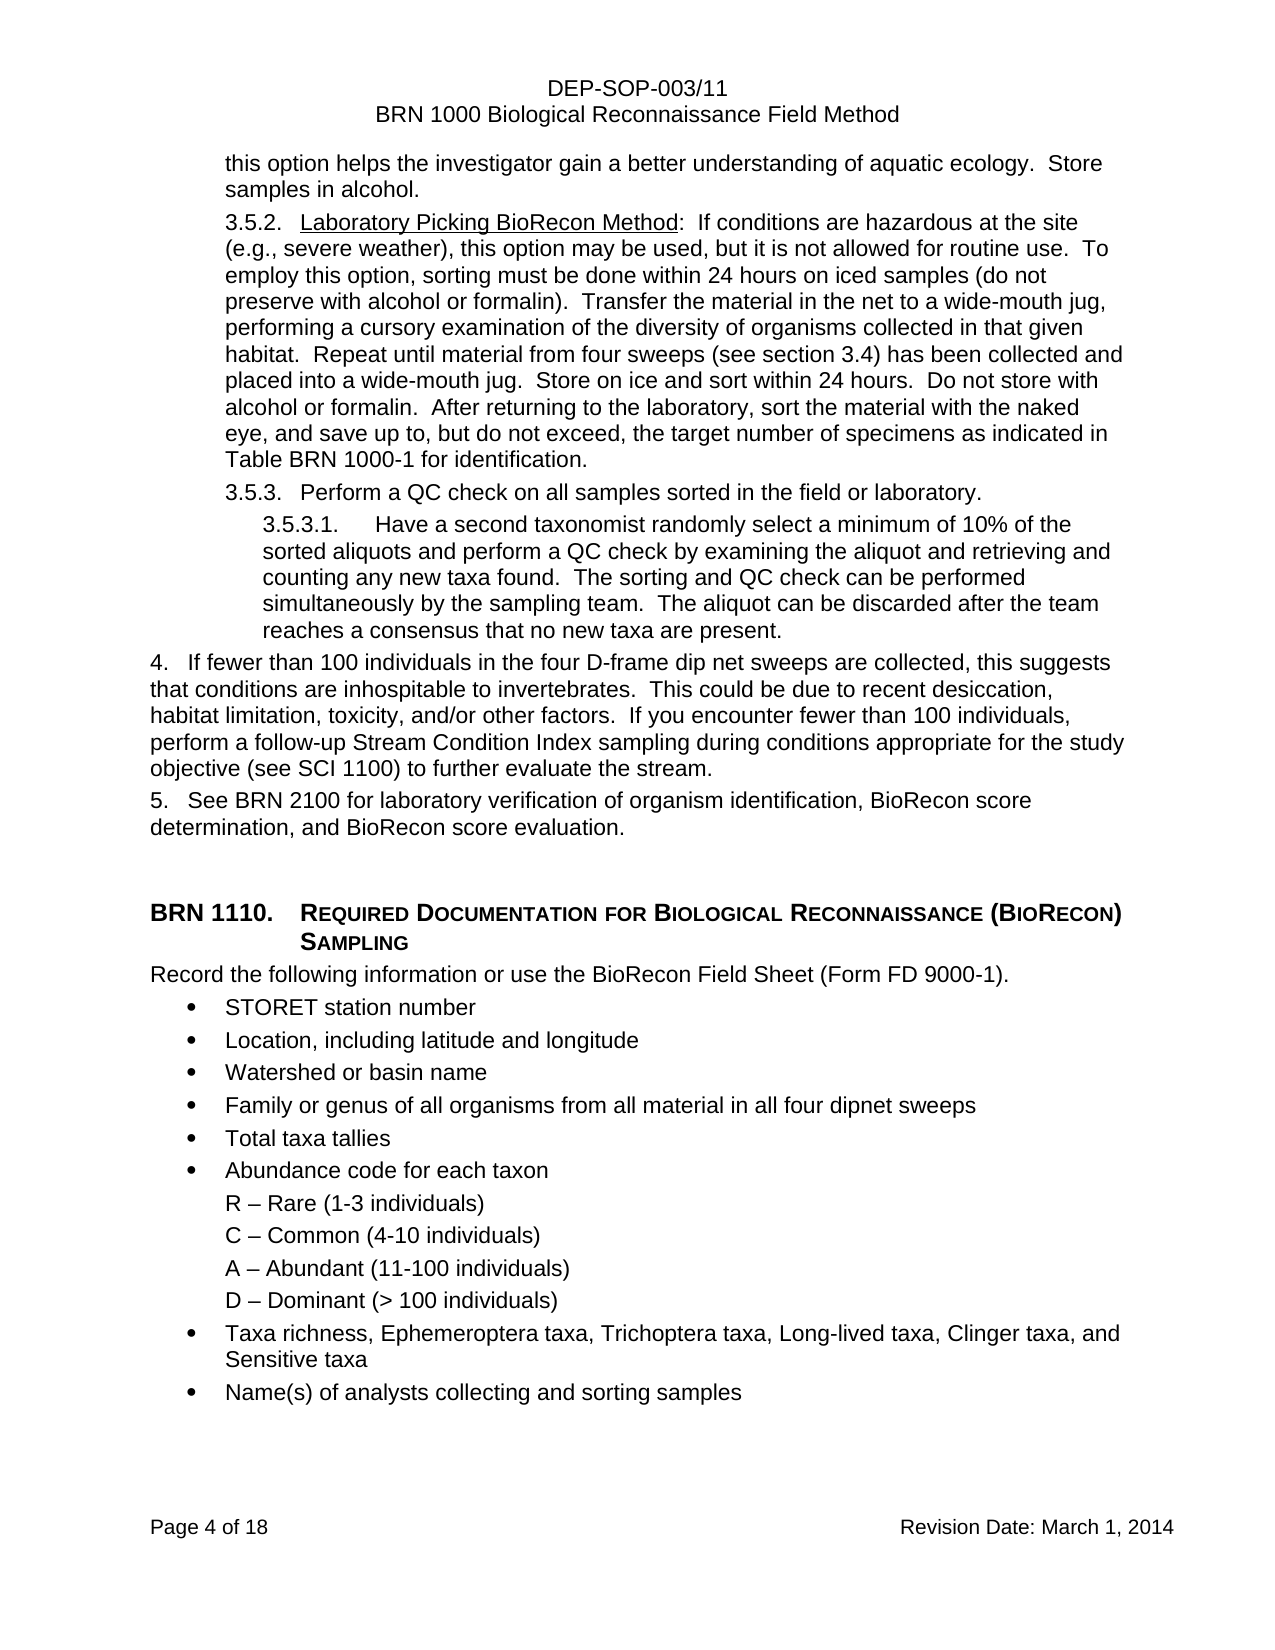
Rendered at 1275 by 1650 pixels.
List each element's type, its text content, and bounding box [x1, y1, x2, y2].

text D – Dominant (> 100 individuals) [225, 1287, 1125, 1314]
subtitle Family or genus of all organisms from all material in all four dipnet sweeps [187, 1092, 1125, 1118]
text C – Common (4-10 individuals) [225, 1222, 1125, 1249]
subtitle Location, including latitude and longitude [187, 1027, 1125, 1053]
text A – Abundant (11-100 individuals) [225, 1255, 1125, 1281]
subtitle Perform a QC check on all samples sorted in the field or laboratory. [225, 479, 1125, 505]
text R – Rare (1-3 individuals) [225, 1190, 1125, 1216]
subtitle Taxa richness, Ephemeroptera taxa, Trichoptera taxa, Long-lived taxa, Clinger taxa, and Sensitive taxa [187, 1320, 1125, 1373]
subtitle Abundance code for each taxon [187, 1157, 1125, 1183]
subtitle Total taxa tallies [187, 1124, 1125, 1151]
subtitle Name(s) of analysts collecting and sorting samples [187, 1379, 1125, 1405]
text Record the following information or use the BioRecon Field Sheet (Form FD 9000-1). [150, 961, 1125, 988]
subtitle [225, 150, 1125, 203]
subtitle If fewer than 100 individuals in the four D-frame dip net sweeps are collected, this suggests that conditions are inhospitable to invertebrates. This could be due to recent desiccation, habitat limitation, toxicity, and/or other factors. If you encounter fewer than 100 individuals, perform a follow-up Stream Condition Index sampling during conditions appropriate for the study objective (see SCI 1100) to further evaluate the stream. [150, 649, 1125, 781]
subtitle Laboratory Picking BioRecon Method: If conditions are hazardous at the site (e.g., severe weather), this option may be used, but it is not allowed for routine use. To employ this option, sorting must be done within 24 hours on iced samples (do not preserve with alcohol or formalin). Transfer the material in the net to a wide-mouth jug, performing a cursory examination of the diversity of organisms collected in that given habitat. Repeat until material from four sweeps (see section 3.4) has been collected and placed into a wide-mouth jug. Store on ice and sort within 24 hours. Do not store with alcohol or formalin. After returning to the laboratory, sort the material with the naked eye, and save up to, but do not exceed, the target number of specimens as indicated in Table BRN 1000-1 for identification. [225, 209, 1125, 472]
subtitle STORET station number [187, 994, 1125, 1020]
subtitle Required Documentation for Biological Reconnaissance (BioRecon) Sampling [150, 898, 1125, 955]
subtitle See BRN 2100 for laboratory verification of organism identification, BioRecon score determination, and BioRecon score evaluation. [150, 787, 1125, 840]
subtitle Watershed or basin name [187, 1059, 1125, 1086]
subtitle Have a second taxonomist randomly select a minimum of 10% of the sorted aliquots and perform a QC check by examining the aliquot and retrieving and counting any new taxa found. The sorting and QC check can be performed simultaneously by the sampling team. The aliquot can be discarded after the team reaches a consensus that no new taxa are present. [262, 511, 1125, 643]
